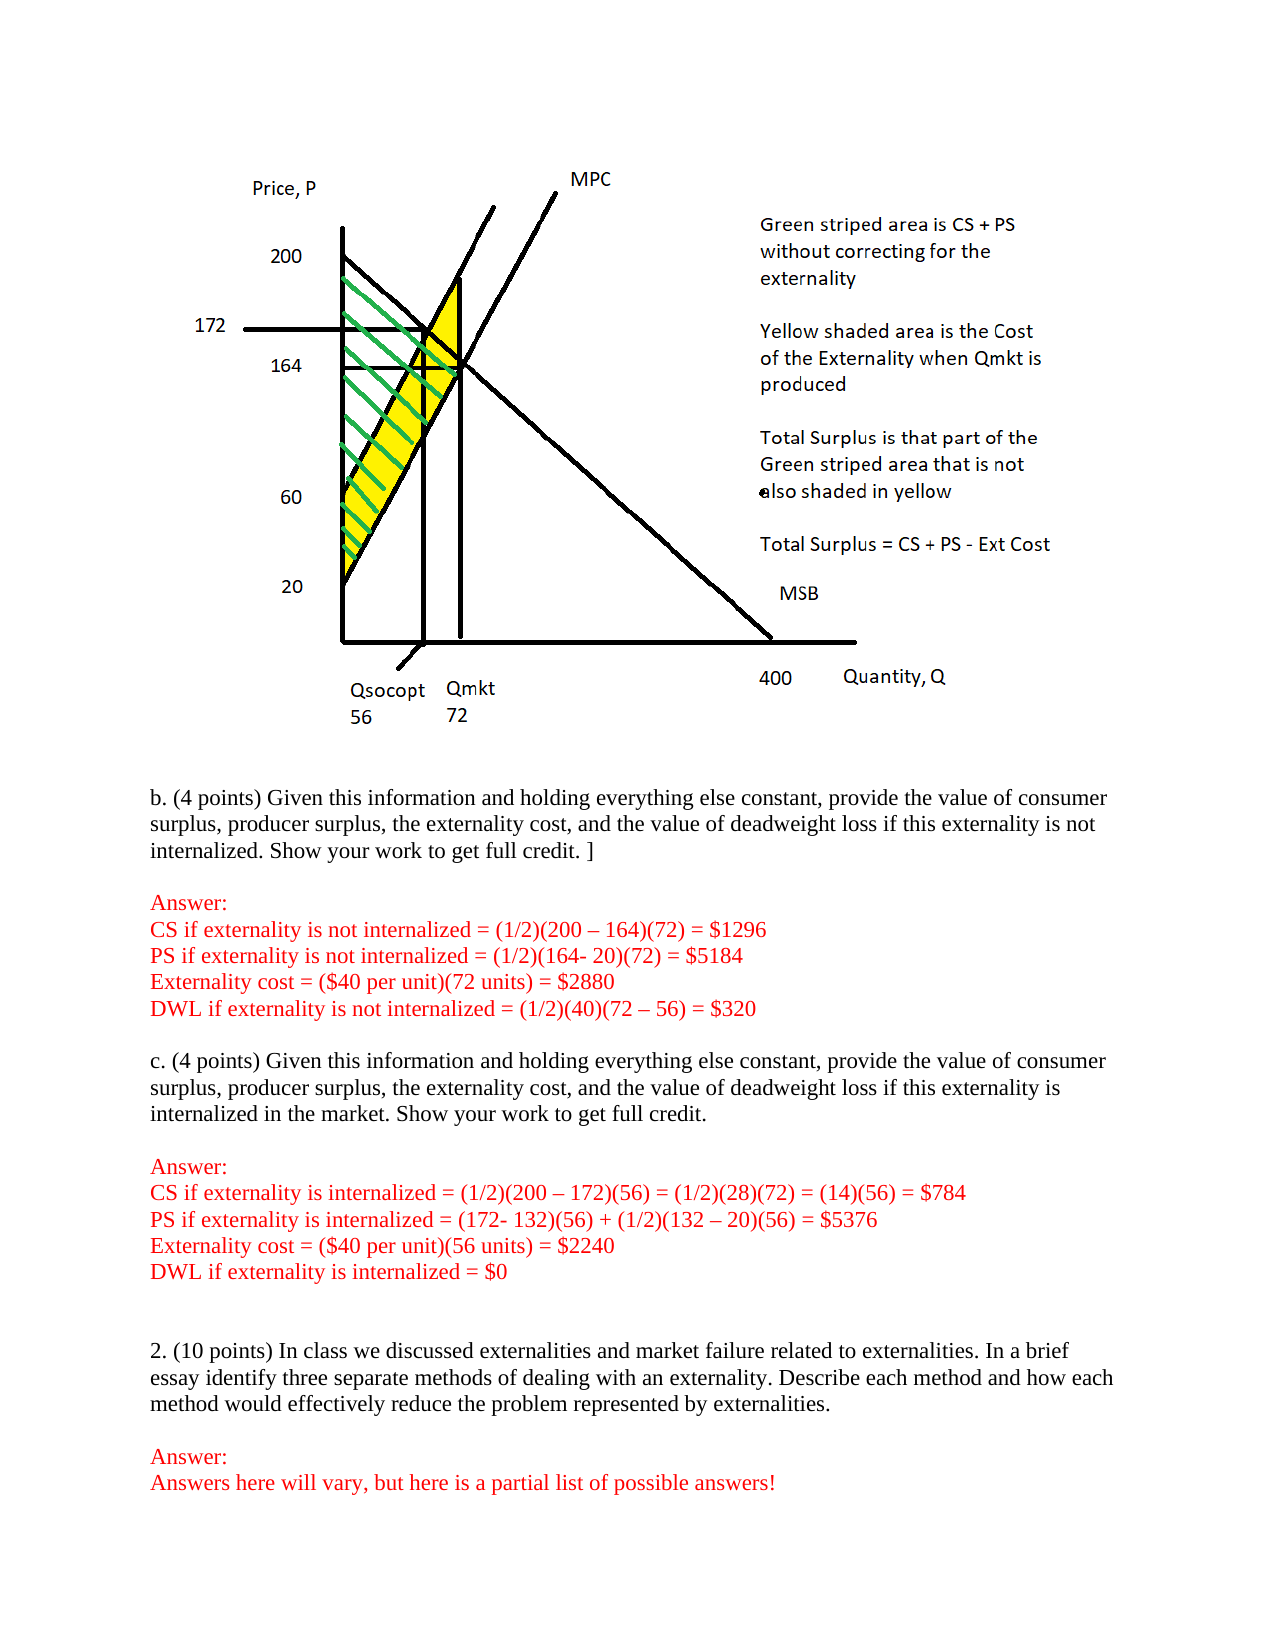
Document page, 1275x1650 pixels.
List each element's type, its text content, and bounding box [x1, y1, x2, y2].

picture [150, 150, 1125, 732]
text DWL if externality is not internalized = (1/2)(40)(72 – 56) = $320 [150, 995, 1125, 1021]
text Answer: [150, 889, 1125, 916]
text DWL if externality is internalized = $0 [150, 1258, 1125, 1285]
text c. (4 points) Given this information and holding everything else constant, provide the value of consumer surplus, producer surplus, the externality cost, and the value of deadweight loss if this externality is internalized in the market. Show your work to get full credit. [150, 1047, 1125, 1127]
text CS if externality is internalized = (1/2)(200 – 172)(56) = (1/2)(28)(72) = (14)(56) = $784 [150, 1179, 1125, 1206]
text Answer: [150, 1443, 1125, 1469]
text b. (4 points) Given this information and holding everything else constant, provide the value of consumer surplus, producer surplus, the externality cost, and the value of deadweight loss if this externality is not internalized. Show your work to get full credit. ] [150, 784, 1125, 863]
text Answer: [150, 1153, 1125, 1179]
text Externality cost = ($40 per unit)(56 units) = $2240 [150, 1232, 1125, 1258]
text Answers here will vary, but here is a partial list of possible answers! [150, 1469, 1125, 1496]
text CS if externality is not internalized = (1/2)(200 – 164)(72) = $1296 [150, 916, 1125, 942]
text 2. (10 points) In class we discussed externalities and market failure related to externalities. In a brief essay identify three separate methods of dealing with an externality. Describe each method and how each method would effectively reduce the problem represented by externalities. [150, 1337, 1125, 1416]
text PS if externality is not internalized = (1/2)(164- 20)(72) = $5184 [150, 942, 1125, 968]
text Externality cost = ($40 per unit)(72 units) = $2880 [150, 968, 1125, 995]
text PS if externality is internalized = (172- 132)(56) + (1/2)(132 – 20)(56) = $5376 [150, 1206, 1125, 1232]
